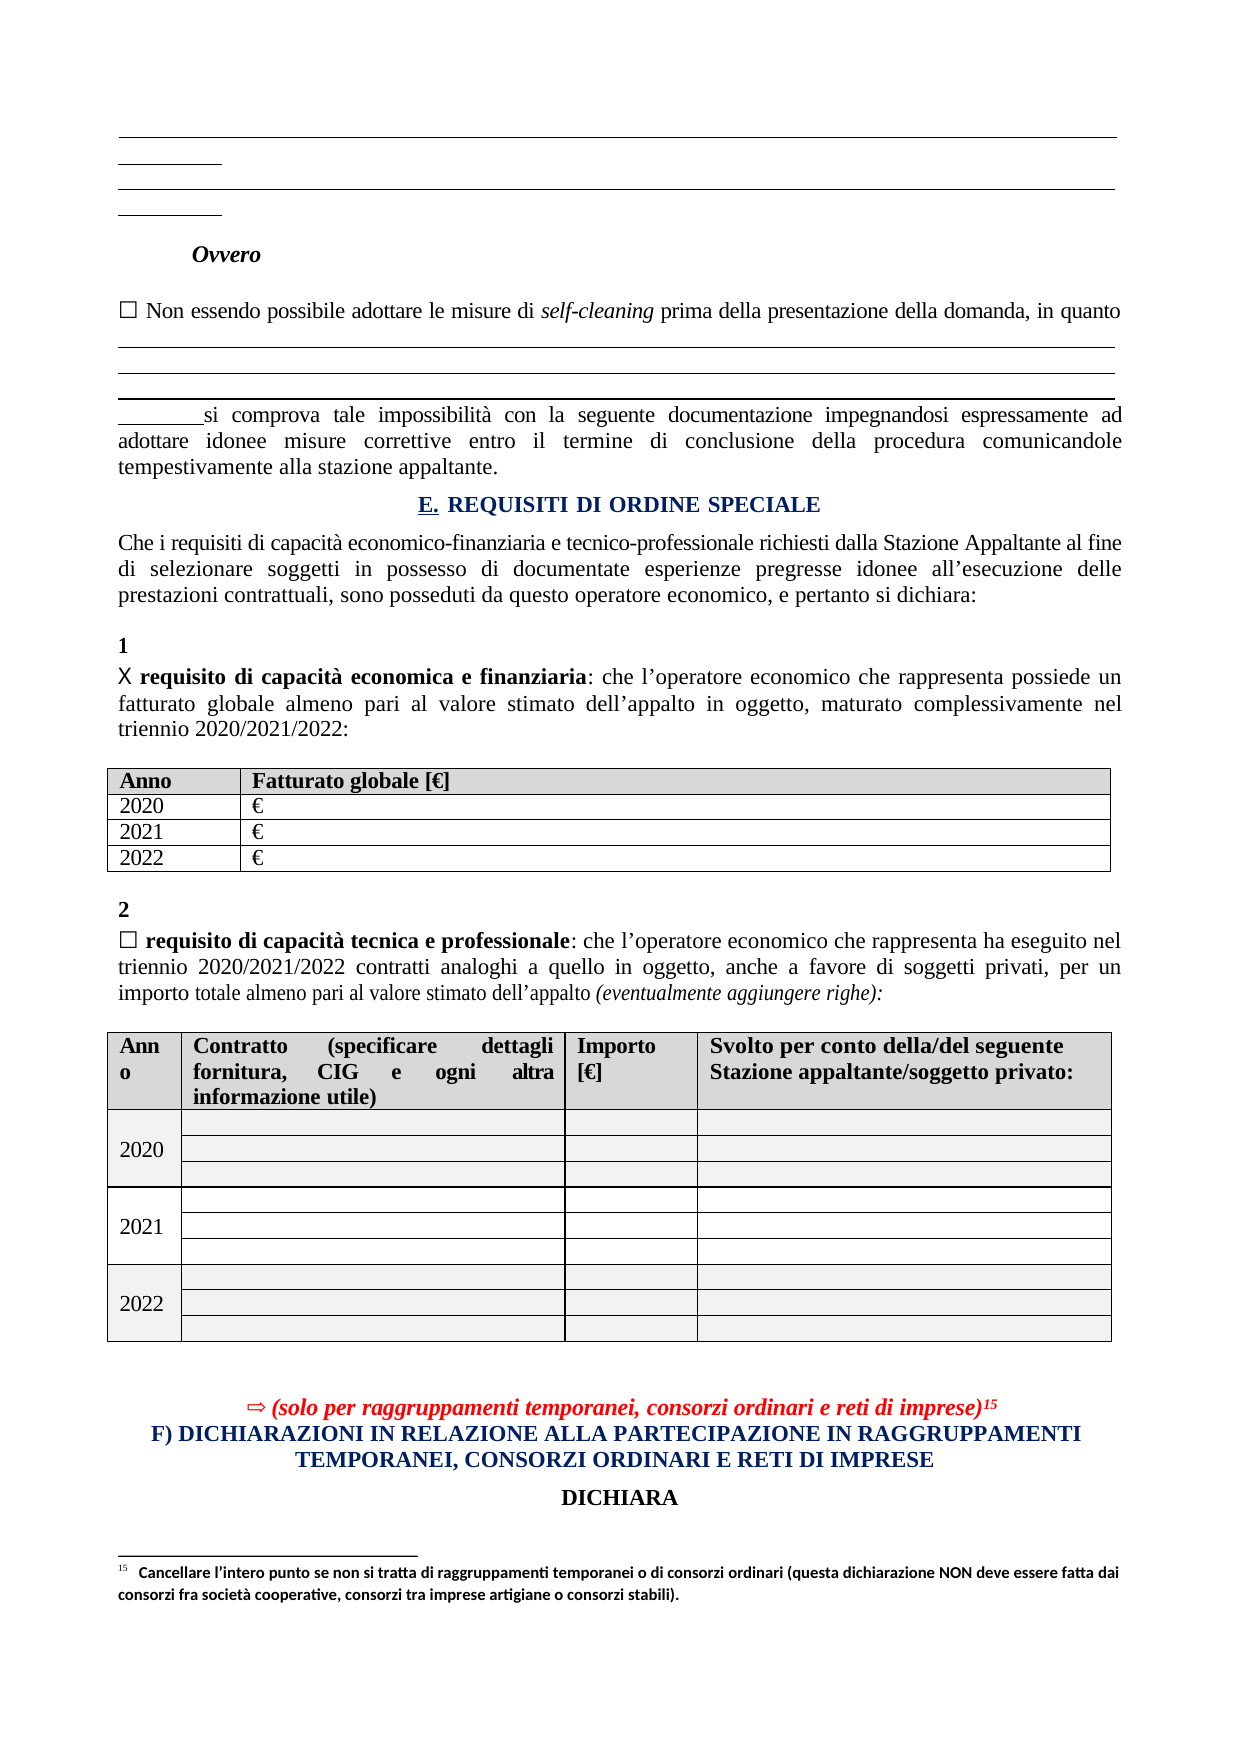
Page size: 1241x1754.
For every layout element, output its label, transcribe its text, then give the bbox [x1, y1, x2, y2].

text X requisito di capacità economica e finanziaria: che l’operatore economico che rappresenta possiede un fatturato globale almeno pari al valore stimato dell’appalto in oggetto, maturato complessivamente nel triennio 2020/2021/2022: [118, 661, 1123, 741]
table_cell [182, 1316, 564, 1341]
subtitle REQUISITI DI ORDINE SPECIALE [418, 491, 1134, 518]
table_cell [566, 1265, 697, 1289]
table_cell [698, 1110, 1111, 1135]
table_cell [566, 1290, 697, 1315]
text Che i requisiti di capacità economico-finanziaria e tecnico-professionale richiesti dalla Stazione Appaltante al fine di selezionare soggetti in possesso di documentate esperienze pregresse idonee all’esecuzione delle prestazioni contrattuali, sono posseduti da questo operatore economico, e pertanto si dichiara: [118, 530, 1122, 607]
table_cell [698, 1136, 1111, 1161]
table_cell [698, 1239, 1111, 1264]
table_header Svolto per conto della/del seguente Stazione appaltante/soggetto privato: [698, 1033, 1111, 1109]
list Cancellare l’intero punto se non si tratta di raggruppamenti temporanei o di consorzi ordinari (questa dichiarazione NON deve essere fatta dai consorzi fra società cooperative, consorzi tra imprese artigiane o consorzi stabili). [118, 1562, 1122, 1604]
table_cell [182, 1213, 564, 1238]
table_cell [698, 1162, 1111, 1186]
table_cell [182, 1265, 564, 1289]
table_cell [698, 1290, 1111, 1315]
subtitle Ovvero [192, 240, 1134, 267]
table_cell [566, 1110, 697, 1135]
text 2 [118, 896, 1134, 923]
table_cell [566, 1213, 697, 1238]
table_cell 2022 [108, 1265, 181, 1341]
table_cell [182, 1136, 564, 1161]
table_cell [182, 1162, 564, 1186]
table_cell [566, 1239, 697, 1264]
text 1 [118, 632, 1134, 659]
table_cell € [241, 795, 1110, 819]
table_cell 2021 [108, 820, 240, 845]
subtitle (solo per raggruppamenti temporanei, consorzi ordinari e reti di imprese)15 [246, 1393, 1134, 1421]
text DICHIARA [561, 1484, 1134, 1511]
list requisito di capacità tecnica e professionale: che l’operatore economico che rappresenta ha eseguito nel triennio 2020/2021/2022 contratti analoghi a quello in oggetto, anche a favore di soggetti privati, per un importo totale almeno pari al valore stimato dell’appalto (eventualmente aggiungere righe): [118, 924, 1122, 1005]
table_header Fatturato globale [€] [241, 769, 1110, 794]
table_header Ann o [108, 1033, 181, 1109]
table_cell [698, 1188, 1111, 1212]
table_header Anno [108, 769, 240, 794]
subtitle F) DICHIARAZIONI IN RELAZIONE ALLA PARTECIPAZIONE IN RAGGRUPPAMENTI TEMPORANEI, CONSORZI ORDINARI E RETI DI IMPRESE [151, 1421, 1134, 1472]
table_cell € [241, 820, 1110, 845]
table_header Importo [€] [566, 1033, 697, 1109]
table_cell [182, 1188, 564, 1212]
text si comprova tale impossibilità con la seguente documentazione impegnandosi espressamente ad adottare idonee misure correttive entro il termine di conclusione della procedura comunicandole tempestivamente alla stazione appaltante. [118, 398, 1123, 479]
table_cell [182, 1290, 564, 1315]
table_cell [566, 1136, 697, 1161]
table_cell [698, 1213, 1111, 1238]
table_cell [698, 1265, 1111, 1289]
table_cell 2020 [108, 1110, 181, 1186]
table_header Contratto (specificare dettagli fornitura, CIG e ogni altra informazione utile) [182, 1033, 564, 1109]
list Non essendo possibile adottare le misure di self-cleaning prima della presentazione della domanda, in quanto [118, 294, 1134, 325]
table_cell [698, 1316, 1111, 1341]
table_cell 2021 [108, 1188, 181, 1264]
table_cell [182, 1110, 564, 1135]
table_cell 2022 [108, 846, 240, 871]
table_cell [182, 1239, 564, 1264]
table_cell [566, 1188, 697, 1212]
table_cell 2020 [108, 795, 240, 819]
table_cell [566, 1162, 697, 1186]
table_cell [566, 1316, 697, 1341]
table_cell € [241, 846, 1110, 871]
